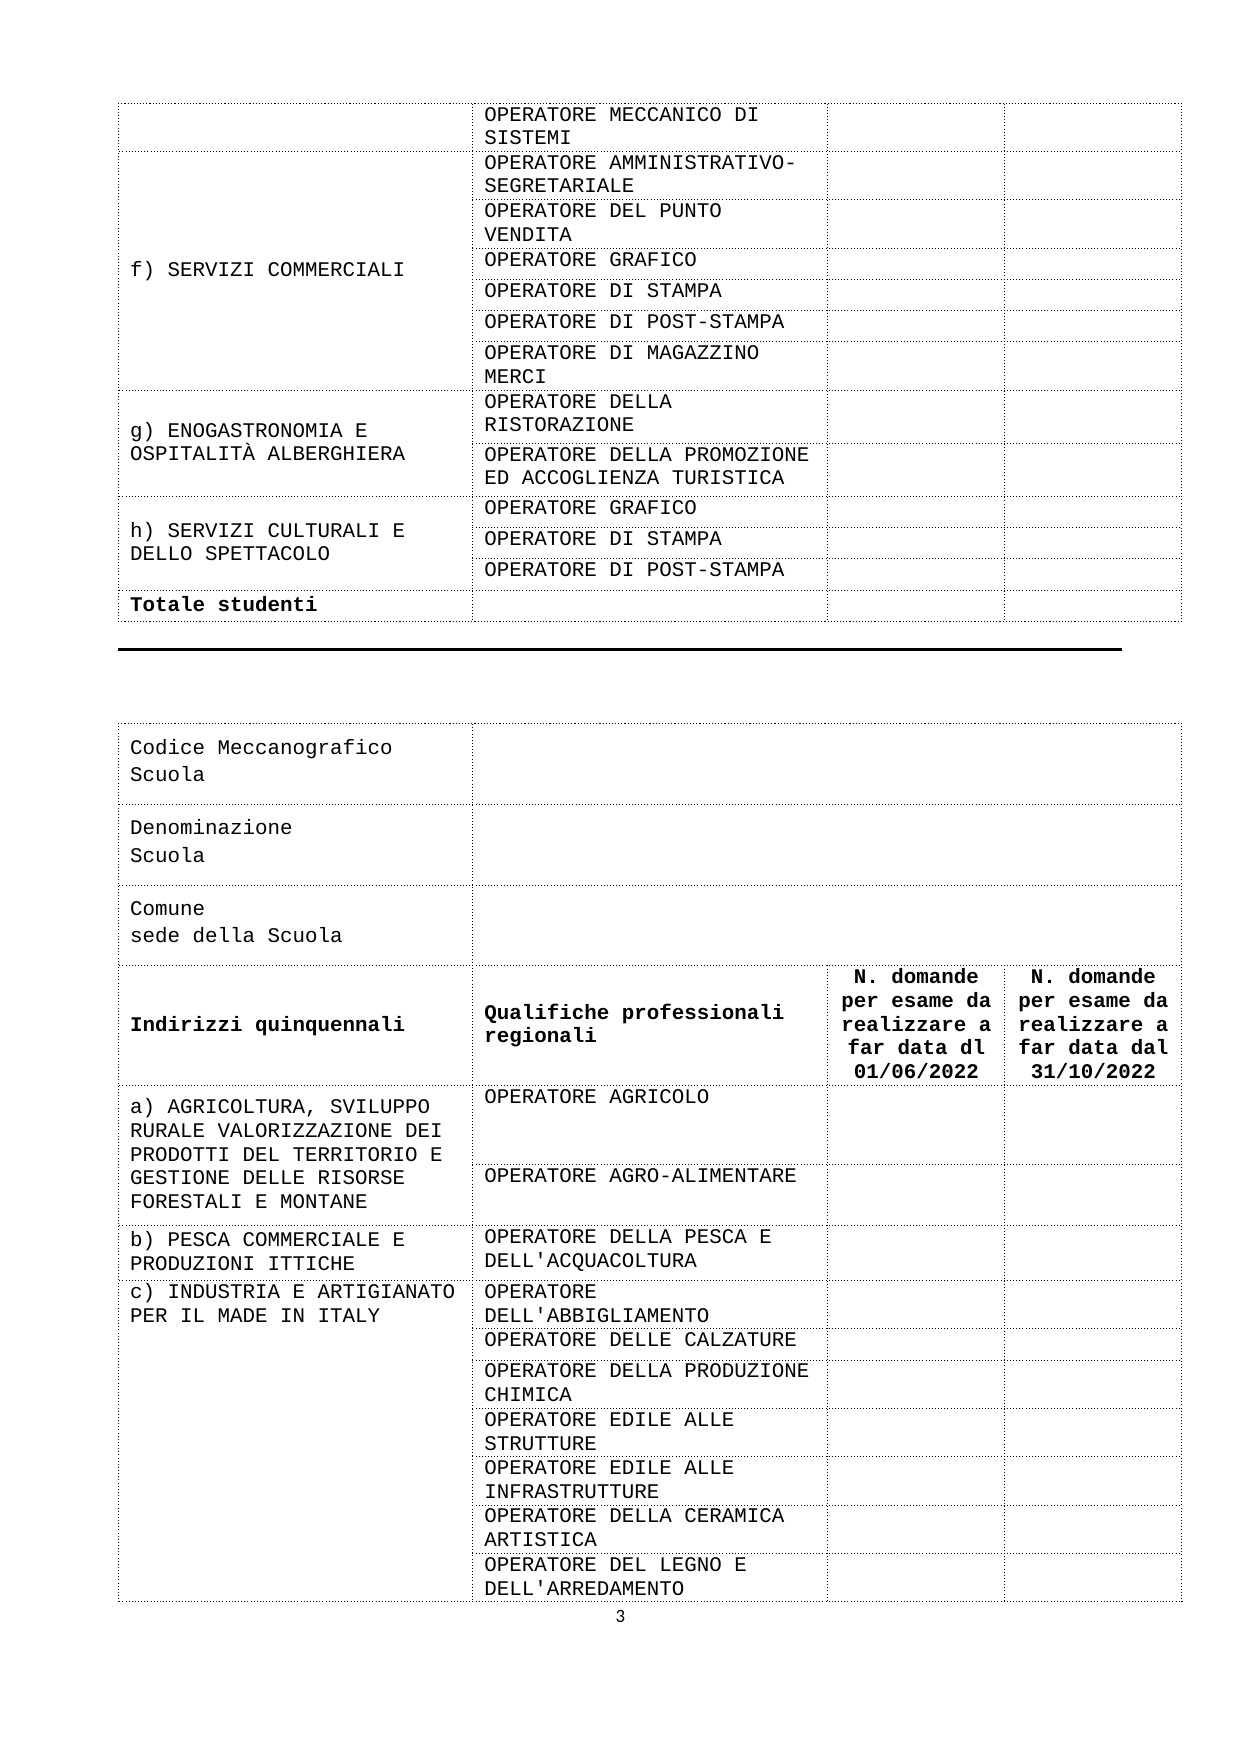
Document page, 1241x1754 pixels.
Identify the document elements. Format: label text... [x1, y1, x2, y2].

table_cell [828, 1553, 1004, 1601]
table_cell N. domande per esame da realizzare a far data dl 01/06/2022 [828, 965, 1004, 1084]
table_header Codice Meccanografico Scuola [119, 723, 473, 804]
table_cell [828, 1085, 1004, 1164]
table_cell OPERATORE DEL LEGNO E DELL'ARREDAMENTO [473, 1553, 827, 1601]
table_cell OPERATORE DELLA PRODUZIONE CHIMICA [473, 1360, 827, 1408]
table_cell OPERATORE DEL PUNTO VENDITA [473, 199, 827, 247]
table_cell [1005, 496, 1182, 527]
table_cell [828, 1360, 1004, 1408]
table_cell [1005, 1408, 1182, 1456]
table_cell [1005, 527, 1182, 558]
table_cell [828, 279, 1004, 310]
table_cell [828, 310, 1004, 341]
table_cell [828, 1408, 1004, 1456]
table_cell OPERATORE DELL'ABBIGLIAMENTO [473, 1280, 827, 1328]
table_cell [828, 496, 1004, 527]
table_cell g) ENOGASTRONOMIA E OSPITALITÀ ALBERGHIERA [119, 390, 473, 496]
table_cell [1005, 341, 1182, 389]
table_cell [1005, 103, 1182, 151]
table_cell Denominazione Scuola [119, 804, 473, 884]
table_cell [828, 103, 1004, 151]
table_cell [1005, 248, 1182, 279]
table_cell [1005, 1553, 1182, 1601]
table_cell [828, 590, 1004, 621]
table_cell [828, 1505, 1004, 1553]
table_cell Qualifiche professionali regionali [473, 965, 827, 1084]
table_cell OPERATORE DELLA PROMOZIONE ED ACCOGLIENZA TURISTICA [473, 443, 827, 496]
table_cell [828, 248, 1004, 279]
table_cell [1005, 310, 1182, 341]
table_cell [828, 558, 1004, 589]
table_cell OPERATORE GRAFICO [473, 496, 827, 527]
table_cell [828, 199, 1004, 247]
table_cell [828, 1164, 1004, 1225]
table_cell c) INDUSTRIA E ARTIGIANATO PER IL MADE IN ITALY [119, 1280, 473, 1601]
table_cell a) AGRICOLTURA, SVILUPPO RURALE VALORIZZAZIONE DEI PRODOTTI DEL TERRITORIO E GESTIONE DELLE RISORSE FORESTALI E MONTANE [119, 1085, 473, 1225]
table_cell OPERATORE AGRICOLO [473, 1085, 827, 1164]
table_cell [828, 443, 1004, 496]
table_cell [1005, 151, 1182, 199]
table_cell [473, 885, 1182, 965]
table_cell [1005, 1280, 1182, 1328]
table_cell [828, 390, 1004, 443]
table_cell OPERATORE GRAFICO [473, 248, 827, 279]
table_cell [1005, 199, 1182, 247]
table_cell b) PESCA COMMERCIALE E PRODUZIONI ITTICHE [119, 1225, 473, 1280]
table_cell Comune sede della Scuola [119, 885, 473, 965]
table_cell [828, 1456, 1004, 1504]
table_cell [828, 1328, 1004, 1359]
table_cell OPERATORE DI POST-STAMPA [473, 310, 827, 341]
table_cell [1005, 558, 1182, 589]
table_cell OPERATORE MECCANICO DI SISTEMI [473, 103, 827, 151]
table_cell [828, 527, 1004, 558]
table_cell OPERATORE EDILE ALLE STRUTTURE [473, 1408, 827, 1456]
table_cell [828, 341, 1004, 389]
table_cell OPERATORE DELLA RISTORAZIONE [473, 390, 827, 443]
table_cell OPERATORE DELLE CALZATURE [473, 1328, 827, 1359]
table_cell f) SERVIZI COMMERCIALI [119, 151, 473, 389]
table_cell Indirizzi quinquennali [119, 965, 473, 1084]
table_cell [1005, 1085, 1182, 1164]
table_cell [1005, 390, 1182, 443]
table_cell [1005, 1164, 1182, 1225]
table_cell [473, 804, 1182, 884]
table_cell OPERATORE DI STAMPA [473, 527, 827, 558]
table_cell [1005, 1328, 1182, 1359]
table_cell [1005, 590, 1182, 621]
table_cell OPERATORE AGRO-ALIMENTARE [473, 1164, 827, 1225]
table_header [473, 723, 1182, 804]
table_cell OPERATORE DELLA CERAMICA ARTISTICA [473, 1505, 827, 1553]
table_cell [1005, 1360, 1182, 1408]
table_cell [828, 1280, 1004, 1328]
table_cell [828, 151, 1004, 199]
table_cell OPERATORE DI POST-STAMPA [473, 558, 827, 589]
table_cell Totale studenti [119, 590, 473, 621]
table_cell h) SERVIZI CULTURALI E DELLO SPETTACOLO [119, 496, 473, 589]
table_cell [1005, 1225, 1182, 1280]
table_cell OPERATORE DI MAGAZZINO MERCI [473, 341, 827, 389]
table_cell [1005, 279, 1182, 310]
table_cell [1005, 1505, 1182, 1553]
table_cell OPERATORE DELLA PESCA E DELL'ACQUACOLTURA [473, 1225, 827, 1280]
table_cell OPERATORE AMMINISTRATIVO-SEGRETARIALE [473, 151, 827, 199]
table_cell [828, 1225, 1004, 1280]
table_cell [1005, 1456, 1182, 1504]
table_cell [1005, 443, 1182, 496]
table_cell N. domande per esame da realizzare a far data dal 31/10/2022 [1005, 965, 1182, 1084]
table_cell [473, 590, 827, 621]
table_cell OPERATORE DI STAMPA [473, 279, 827, 310]
table_cell OPERATORE EDILE ALLE INFRASTRUTTURE [473, 1456, 827, 1504]
